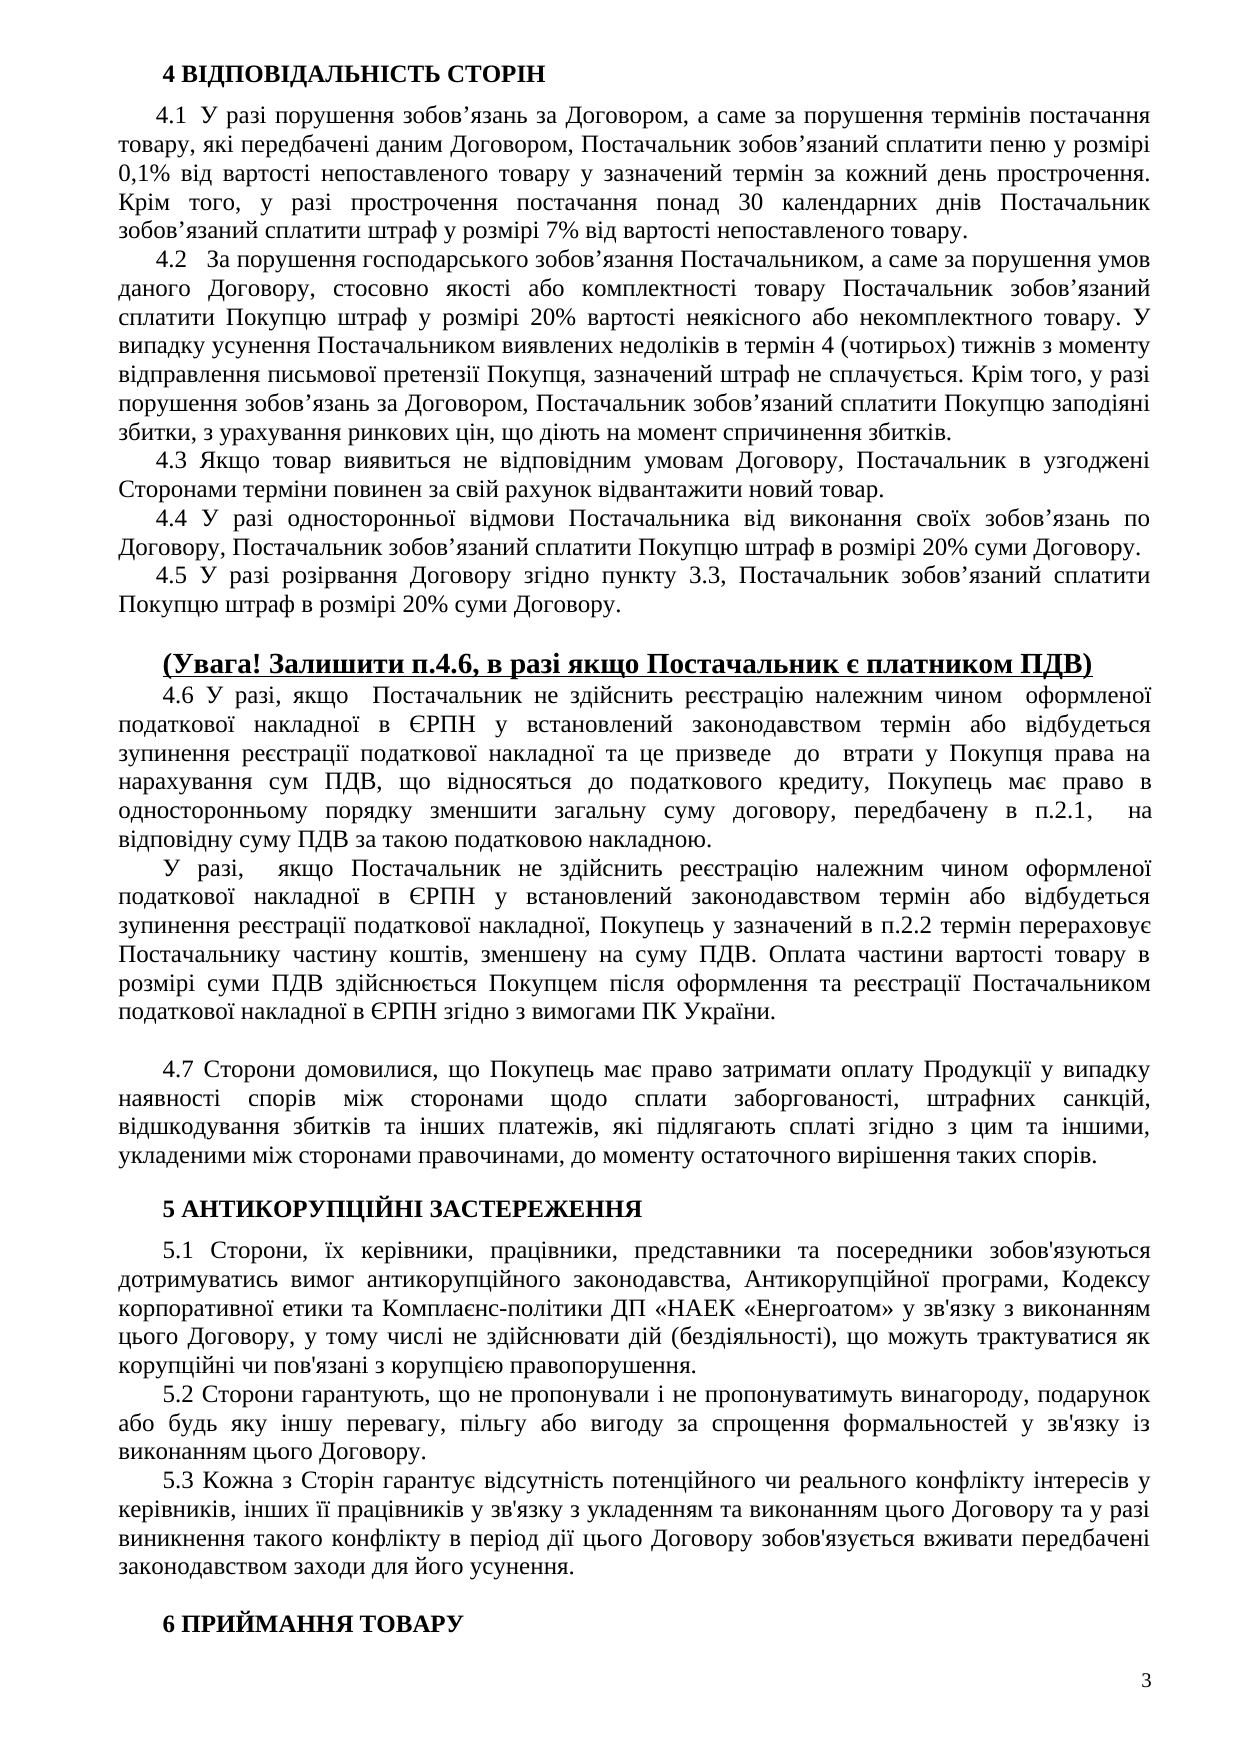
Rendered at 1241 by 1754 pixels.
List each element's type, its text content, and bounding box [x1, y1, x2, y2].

text 4.7 Сторони домовилися, що Покупець має право затримати оплату Продукції у випадку наявності спорів між сторонами щодо сплати заборгованості, штрафних санкцій, відшкодування збитків та інших платежів, які підлягають сплаті згідно з цим та іншими, укладеними між сторонами правочинами, до моменту остаточного вирішення таких спорів. [118, 1054, 1152, 1169]
text 5.1 Сторони, їх керівники, працівники, представники та посередники зобов'язуються дотримуватись вимог антикорупційного законодавства, Антикорупційної програми, Кодексу корпоративної етики та Комплаєнс-політики ДП «НАЕК «Енергоатом» у зв'язку з виконанням цього Договору, у тому числі не здійснювати дій (бездіяльності), що можуть трактуватися як корупційні чи пов'язані з корупцією правопорушення. [118, 1235, 1152, 1379]
text 5 АНТИКОРУПЦІЙНІ ЗАСТЕРЕЖЕННЯ [118, 1194, 1152, 1223]
text 4.4 У разі односторонньої відмови Постачальника від виконання своїх зобов’язань по Договору, Постачальник зобов’язаний сплатити Покупцю штраф в розмірі 20% суми Договору. [118, 503, 1152, 560]
text 4.6 У разі, якщо Постачальник не здійснить реєстрацію належним чином оформленої податкової накладної в ЄРПН у встановлений законодавством термін або відбудеться зупинення реєстрації податкової накладної та це призведе до втрати у Покупця права на нарахування сум ПДВ, що відносяться до податкового кредиту, Покупець має право в односторонньому порядку зменшити загальну суму договору, передбачену в п.2.1, на відповідну суму ПДВ за такою податковою накладною. [118, 680, 1152, 853]
text 4.3 Якщо товар виявиться не відповідним умовам Договору, Постачальник в узгоджені Сторонами терміни повинен за свій рахунок відвантажити новий товар. [118, 445, 1152, 503]
list У разі порушення зобов’язань за Договором, а саме за порушення термінів постачання товару, які передбачені даним Договором, Постачальник зобов’язаний сплатити пеню у розмірі 0,1% від вартості непоставленого товару у зазначений термін за кожний день прострочення. Крім того, у разі прострочення постачання понад 30 календарних днів Постачальник зобов’язаний сплатити штраф у розмірі 7% від вартості непоставленого товару. [118, 100, 1152, 244]
text 5.2 Сторони гарантують, що не пропонували і не пропонуватимуть винагороду, подарунок або будь яку іншу перевагу, пільгу або вигоду за спрощення формальностей у зв'язку із виконанням цього Договору. [118, 1379, 1152, 1465]
text 6 ПРИЙМАННЯ ТОВАРУ [118, 1609, 1152, 1638]
text (Увага! Залишити п.4.6, в разі якщо Постачальник є платником ПДВ) [118, 647, 1152, 680]
text 4 ВІДПОВІДАЛЬНІСТЬ СТОРІН [118, 59, 1152, 88]
text 5.3 Кожна з Сторін гарантує відсутність потенційного чи реального конфлікту інтересів у керівників, інших її працівників у зв'язку з укладенням та виконанням цього Договору та у разі виникнення такого конфлікту в період дії цього Договору зобов'язується вживати передбачені законодавством заходи для його усунення. [118, 1465, 1152, 1580]
list За порушення господарського зобов’язання Постачальником, а саме за порушення умов даного Договору, стосовно якості або комплектності товару Постачальник зобов’язаний сплатити Покупцю штраф у розмірі 20% вартості неякісного або некомплектного товару. У випадку усунення Постачальником виявлених недоліків в термін 4 (чотирьох) тижнів з моменту відправлення письмової претензії Покупця, зазначений штраф не сплачується. Крім того, у разі порушення зобов’язань за Договором, Постачальник зобов’язаний сплатити Покупцю заподіяні збитки, з урахування ринкових цін, що діють на момент спричинення збитків. [118, 244, 1152, 445]
text У разі, якщо Постачальник не здійснить реєстрацію належним чином оформленої податкової накладної в ЄРПН у встановлений законодавством термін або відбудеться зупинення реєстрації податкової накладної, Покупець у зазначений в п.2.2 термін перераховує Постачальнику частину коштів, зменшену на суму ПДВ. Оплата частини вартості товару в розмірі суми ПДВ здійснюється Покупцем після оформлення та реєстрації Постачальником податкової накладної в ЄРПН згідно з вимогами ПК України. [118, 853, 1152, 1025]
text 4.5 У разі розірвання Договору згідно пункту 3.3, Постачальник зобов’язаний сплатити Покупцю штраф в розмірі 20% суми Договору. [118, 560, 1152, 618]
